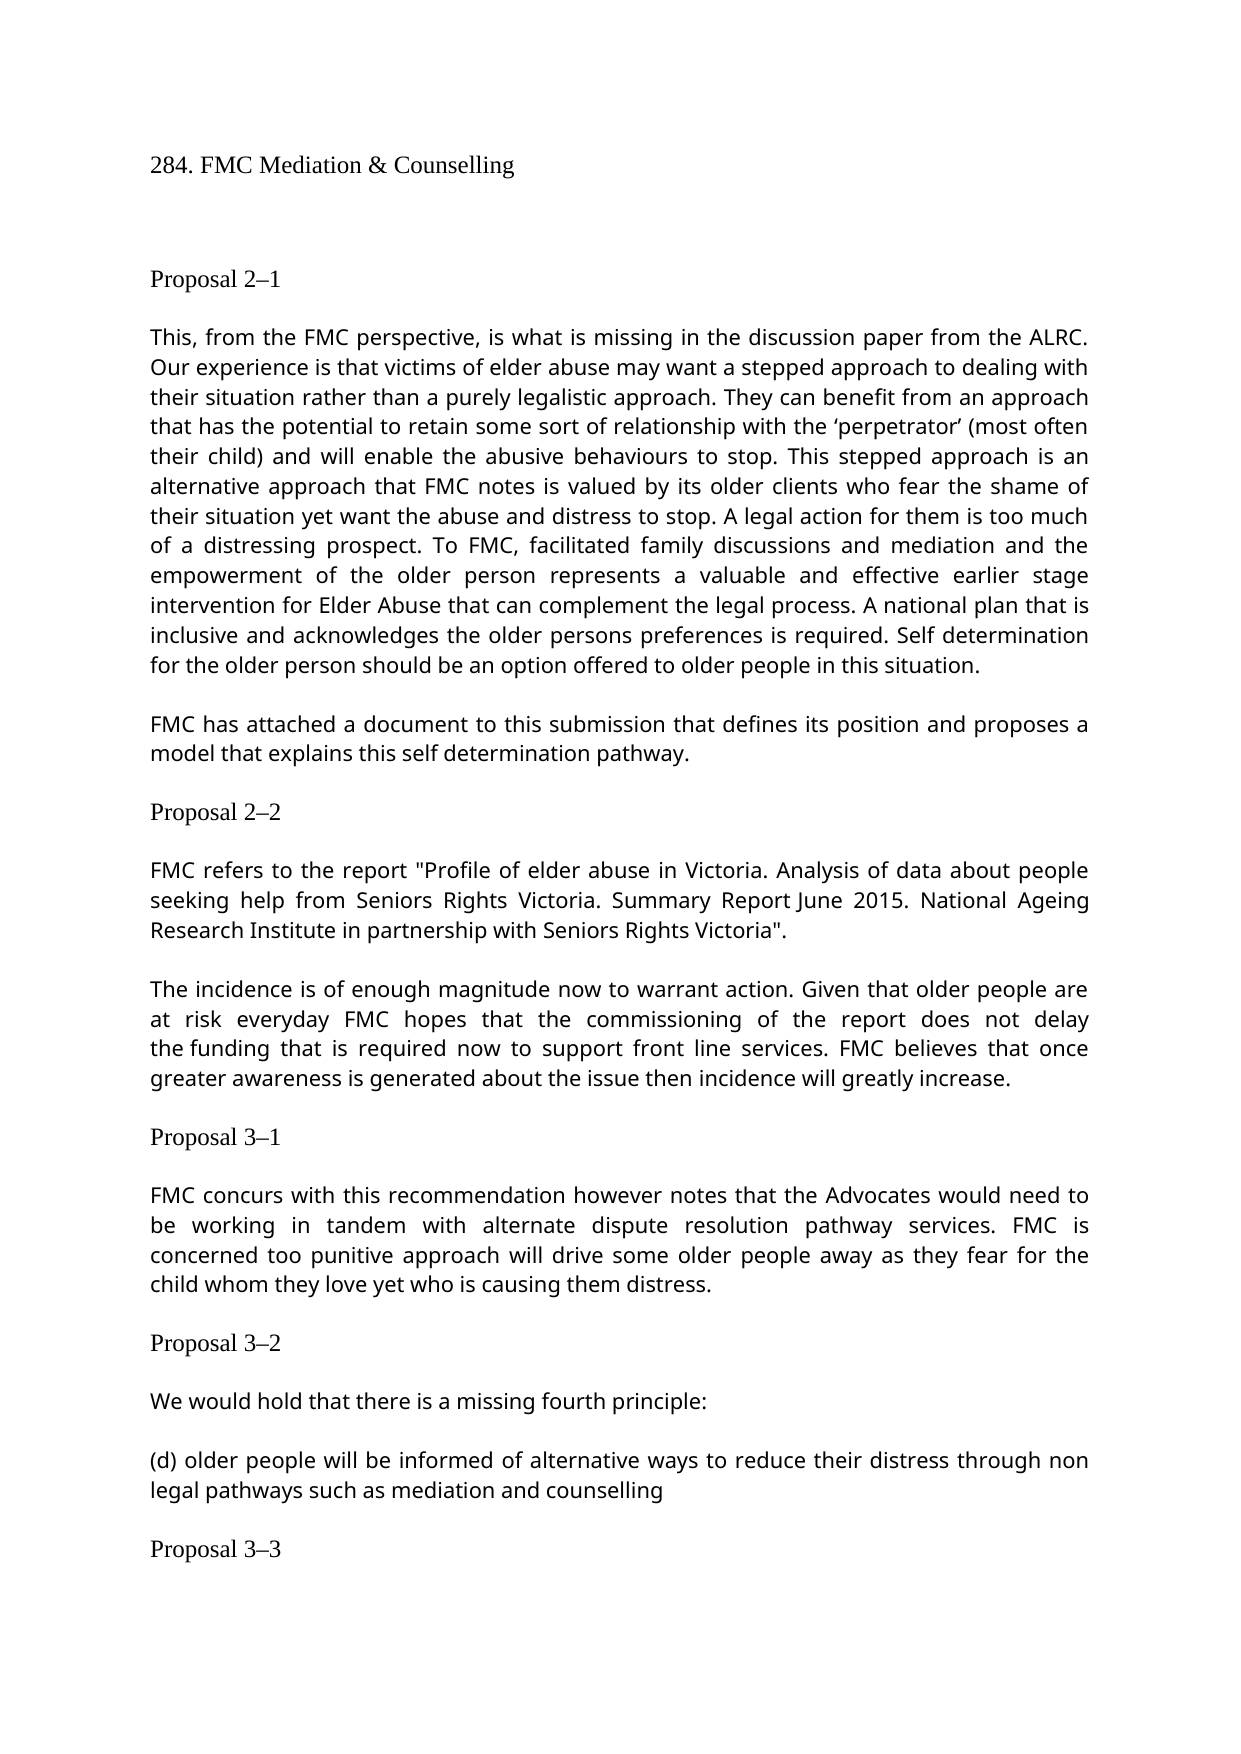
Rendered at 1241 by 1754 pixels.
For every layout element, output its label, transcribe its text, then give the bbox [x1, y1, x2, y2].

text FMC has attached a document to this submission that defines its position and proposes a model that explains this self determination pathway. [150, 708, 1090, 768]
text We would hold that there is a missing fourth principle: [150, 1386, 1090, 1416]
text Proposal 3–3 [150, 1534, 1090, 1563]
text Proposal 3–2 [150, 1328, 1090, 1357]
text The incidence is of enough magnitude now to warrant action. Given that older people are at risk everyday FMC hopes that the commissioning of the report does not delay the funding that is required now to support front line services. FMC believes that once greater awareness is generated about the issue then incidence will greatly increase. [150, 974, 1090, 1093]
text (d) older people will be informed of alternative ways to reduce their distress through non legal pathways such as mediation and counselling [150, 1445, 1090, 1505]
text Proposal 3–1 [150, 1122, 1090, 1151]
text FMC refers to the report "Profile of elder abuse in Victoria. Analysis of data about people seeking help from Seniors Rights Victoria. Summary Report June 2015. National Ageing Research Institute in partnership with Seniors Rights Victoria". [150, 855, 1090, 944]
text Proposal 2–1 [150, 264, 1090, 293]
text This, from the FMC perspective, is what is missing in the discussion paper from the ALRC. Our experience is that victims of elder abuse may want a stepped approach to dealing with their situation rather than a purely legalistic approach. They can benefit from an approach that has the potential to retain some sort of relationship with the ‘perpetrator’ (most often their child) and will enable the abusive behaviours to stop. This stepped approach is an alternative approach that FMC notes is valued by its older clients who fear the shame of their situation yet want the abuse and distress to stop. A legal action for them is too much of a distressing prospect. To FMC, facilitated family discussions and mediation and the empowerment of the older person represents a valuable and effective earlier stage intervention for Elder Abuse that can complement the legal process. A national plan that is inclusive and acknowledges the older persons preferences is required. Self determination for the older person should be an option offered to older people in this situation. [150, 322, 1090, 679]
text Proposal 2–2 [150, 797, 1090, 826]
text FMC concurs with this recommendation however notes that the Advocates would need to be working in tandem with alternate dispute resolution pathway services. FMC is concerned too punitive approach will drive some older people away as they fear for the child whom they love yet who is causing them distress. [150, 1180, 1090, 1299]
text 284. FMC Mediation & Counselling [150, 150, 1090, 179]
